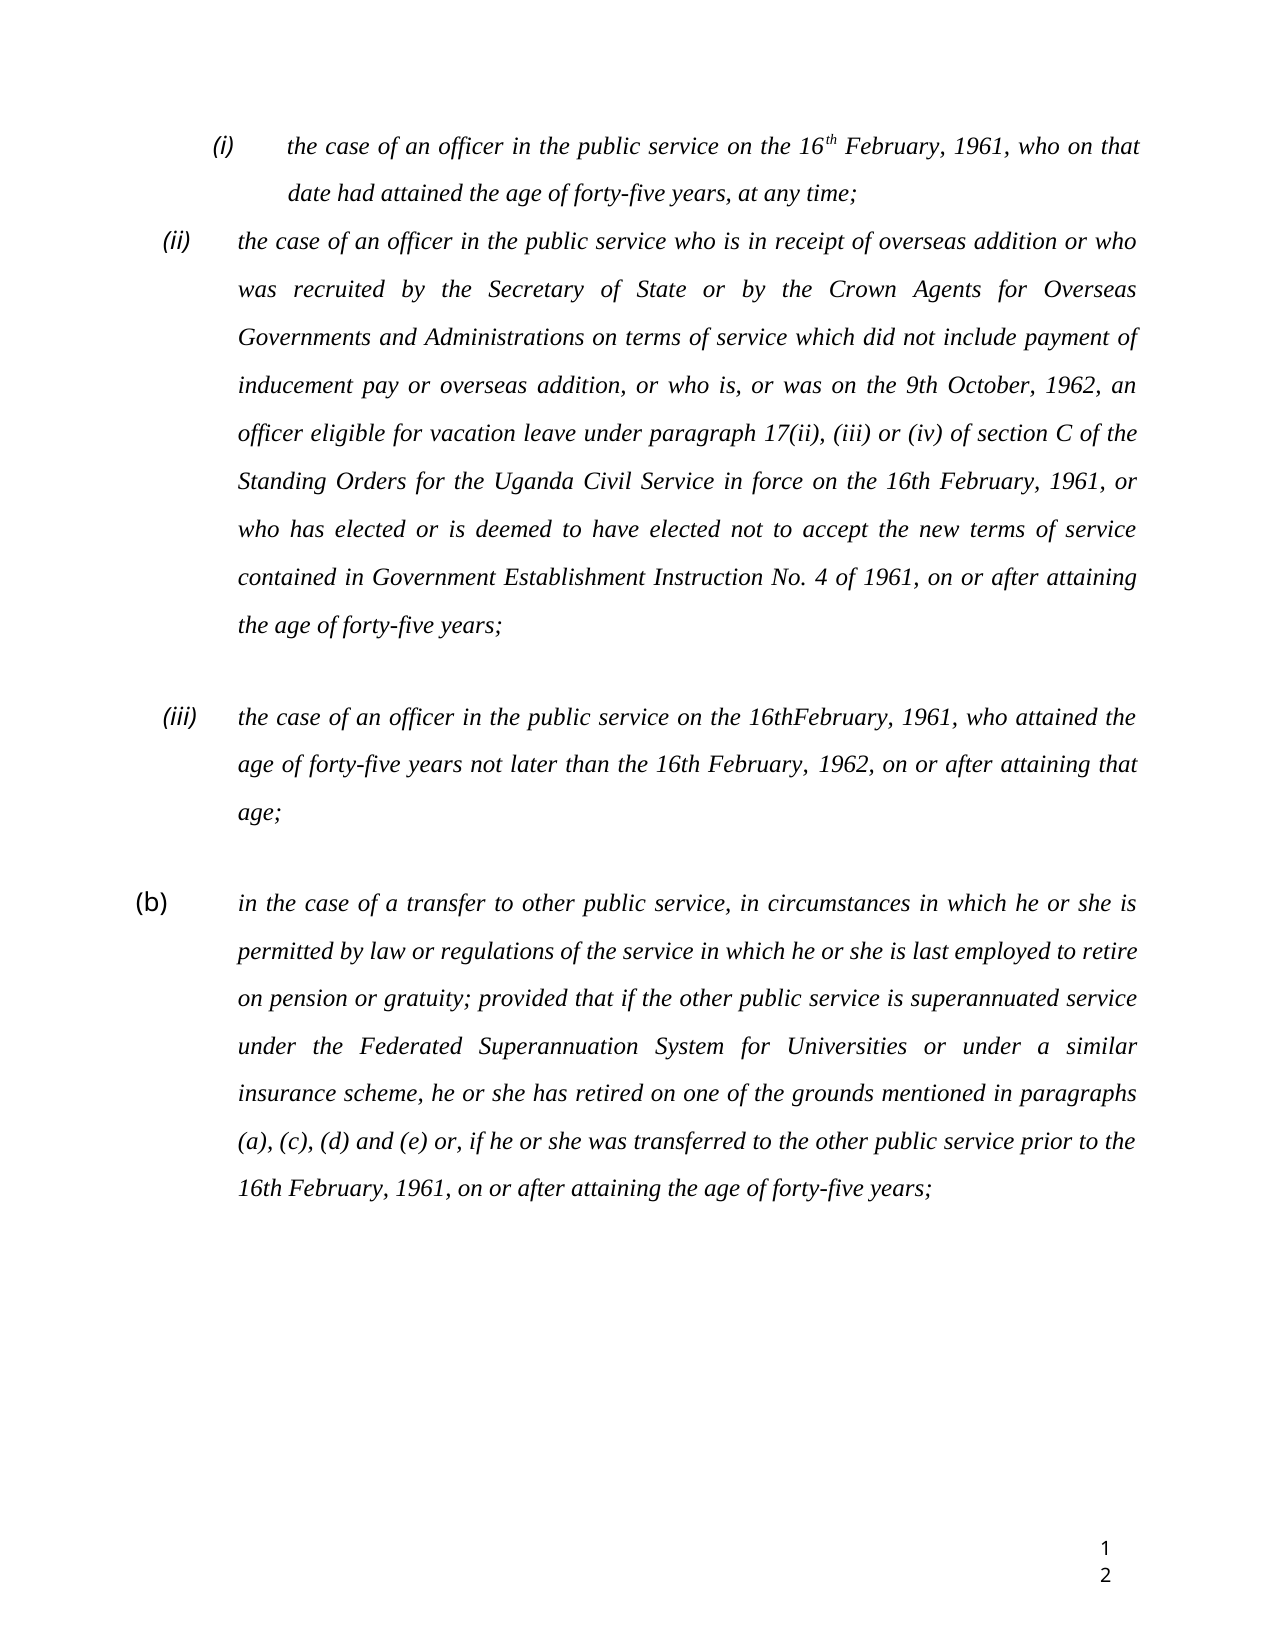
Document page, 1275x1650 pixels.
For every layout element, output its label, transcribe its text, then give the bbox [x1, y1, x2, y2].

list the case of an officer in the public service who is in receipt of overseas addition or who was recruited by the Secretary of State or by the Crown Agents for Overseas Governments and Administrations on terms of service which did not include payment of inducement pay or overseas addition, or who is, or was on the 9th October, 1962, an officer eligible for vacation leave under paragraph 17(ii), (iii) or (iv) of section C of the Standing Orders for the Uganda Civil Service in force on the 16th February, 1961, or who has elected or is deemed to have elected not to accept the new terms of service contained in Government Establishment Instruction No. 4 of 1961, on or after attaining the age of forty-five years; [163, 211, 1138, 643]
list the case of an officer in the public service on the 16thFebruary, 1961, who attained the age of forty-five years not later than the 16th February, 1962, on or after attaining that age; [163, 687, 1138, 830]
list in the case of a transfer to other public service, in circumstances in which he or she is permitted by law or regulations of the service in which he or she is last employed to retire on pension or gratuity; provided that if the other public service is superannuated service under the Federated Superannuation System for Universities or under a similar insurance scheme, he or she has retired on one of the grounds mentioned in paragraphs (a), (c), (d) and (e) or, if he or she was transferred to the other public service prior to the 16th February, 1961, on or after attaining the age of forty-five years; [136, 874, 1138, 1206]
list the case of an officer in the public service on the 16th February, 1961, who on that date had attained the age of forty-five years, at any time; [213, 116, 1140, 211]
